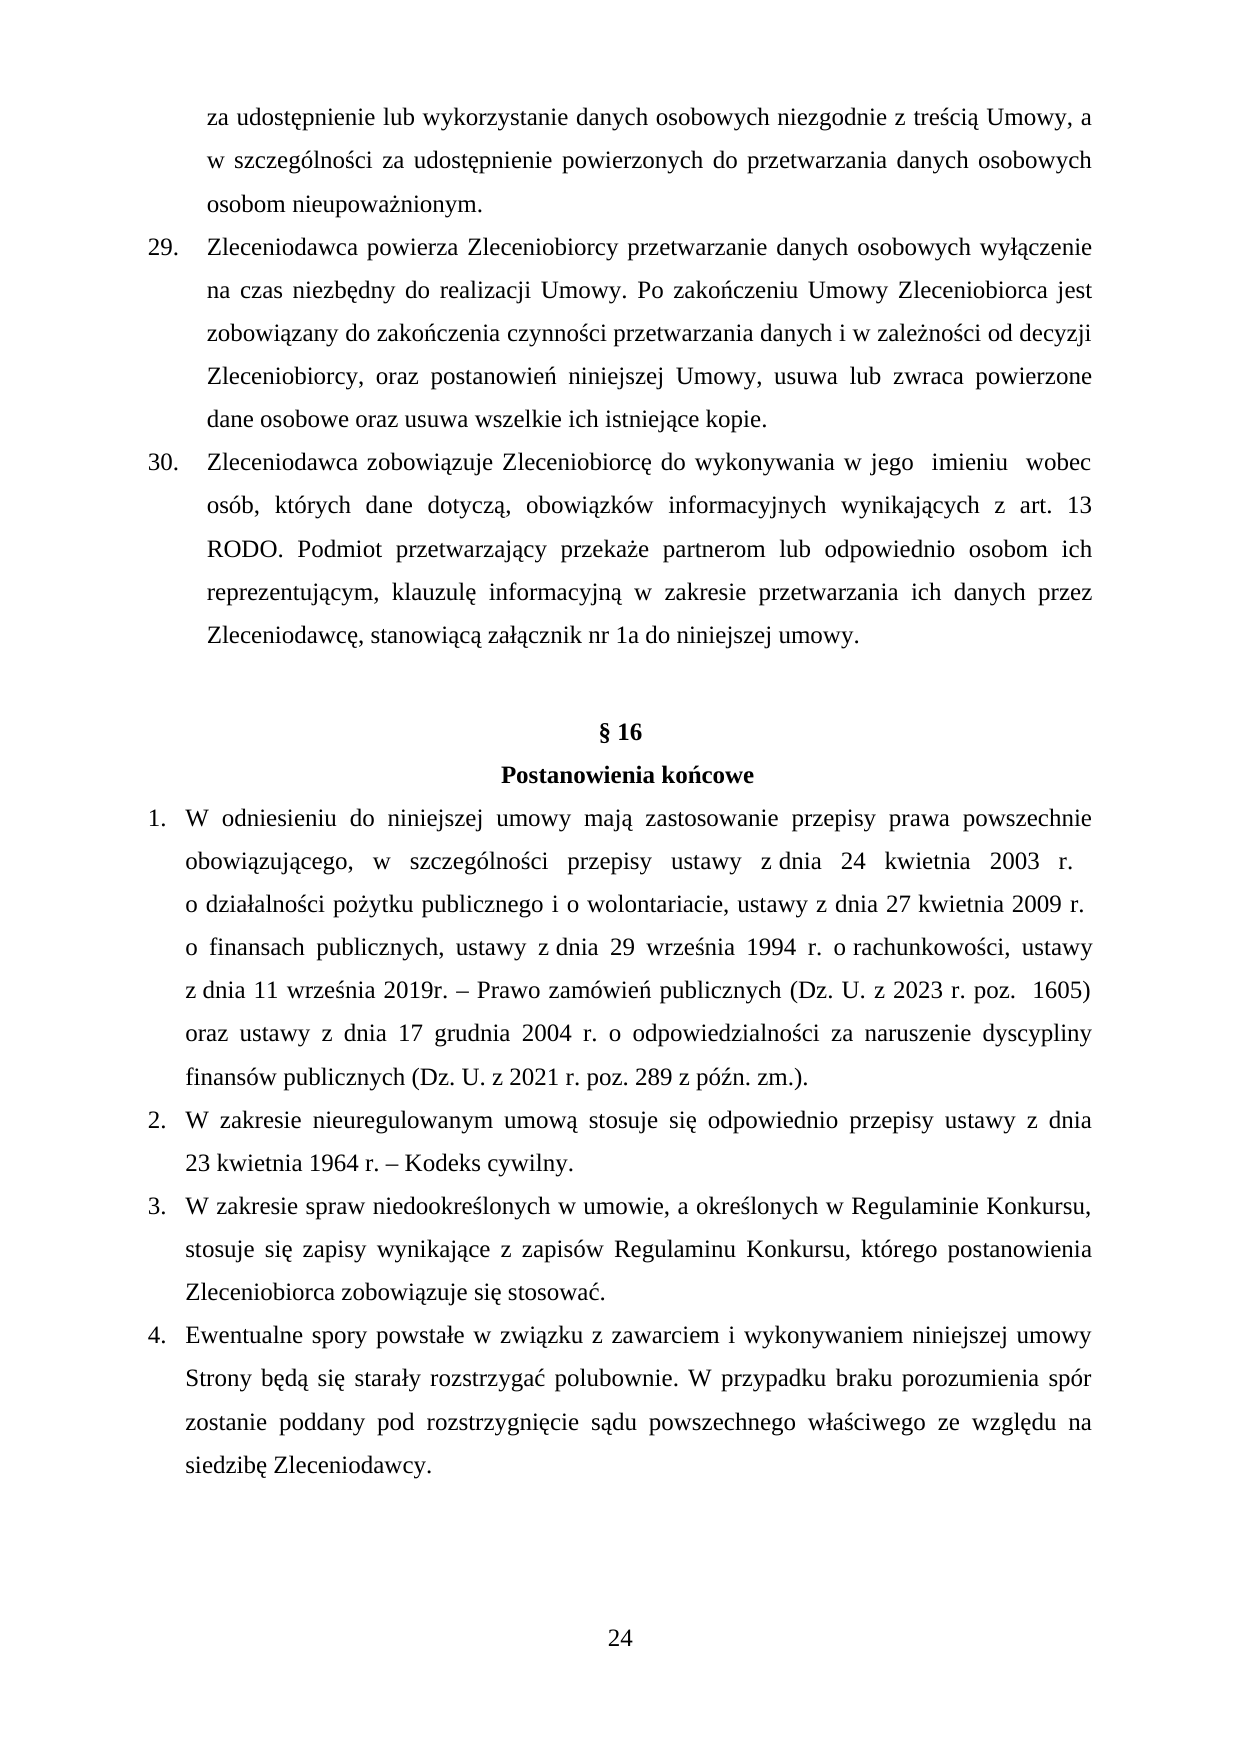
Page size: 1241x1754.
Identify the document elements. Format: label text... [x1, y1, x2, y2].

list W zakresie nieuregulowanym umową stosuje się odpowiednio przepisy ustawy z dnia 23 kwietnia 1964 r. – Kodeks cywilny. [148, 1105, 1093, 1177]
text Postanowienia końcowe [162, 760, 1093, 788]
list Ewentualne spory powstałe w związku z zawarciem i wykonywaniem niniejszej umowy Strony będą się starały rozstrzygać polubownie. W przypadku braku porozumienia spór zostanie poddany pod rozstrzygnięcie sądu powszechnego właściwego ze względu na siedzibę Zleceniodawcy. [148, 1320, 1093, 1478]
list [148, 102, 1093, 217]
list W odniesieniu do niniejszej umowy mają zastosowanie przepisy prawa powszechnie obowiązującego, w szczególności przepisy ustawy z dnia 24 kwietnia 2003 r. o działalności pożytku publicznego i o wolontariacie, ustawy z dnia 27 kwietnia 2009 r. o finansach publicznych, ustawy z dnia 29 września 1994 r. o rachunkowości, ustawy z dnia 11 września 2019r. – Prawo zamówień publicznych (Dz. U. z 2023 r. poz. 1605) oraz ustawy z dnia 17 grudnia 2004 r. o odpowiedzialności za naruszenie dyscypliny finansów publicznych (Dz. U. z 2021 r. poz. 289 z późn. zm.). [148, 803, 1093, 1090]
text § 16 [148, 717, 1093, 745]
list W zakresie spraw niedookreślonych w umowie, a określonych w Regulaminie Konkursu, stosuje się zapisy wynikające z zapisów Regulaminu Konkursu, którego postanowienia Zleceniobiorca zobowiązuje się stosować. [148, 1191, 1093, 1306]
list Zleceniodawca powierza Zleceniobiorcy przetwarzanie danych osobowych wyłączenie na czas niezbędny do realizacji Umowy. Po zakończeniu Umowy Zleceniobiorca jest zobowiązany do zakończenia czynności przetwarzania danych i w zależności od decyzji Zleceniobiorcy, oraz postanowień niniejszej Umowy, usuwa lub zwraca powierzone dane osobowe oraz usuwa wszelkie ich istniejące kopie. [148, 232, 1093, 433]
list Zleceniodawca zobowiązuje Zleceniobiorcę do wykonywania w jego imieniu wobec osób, których dane dotyczą, obowiązków informacyjnych wynikających z art. 13 RODO. Podmiot przetwarzający przekaże partnerom lub odpowiednio osobom ich reprezentującym, klauzulę informacyjną w zakresie przetwarzania ich danych przez Zleceniodawcę, stanowiącą załącznik nr 1a do niniejszej umowy. [148, 447, 1093, 649]
